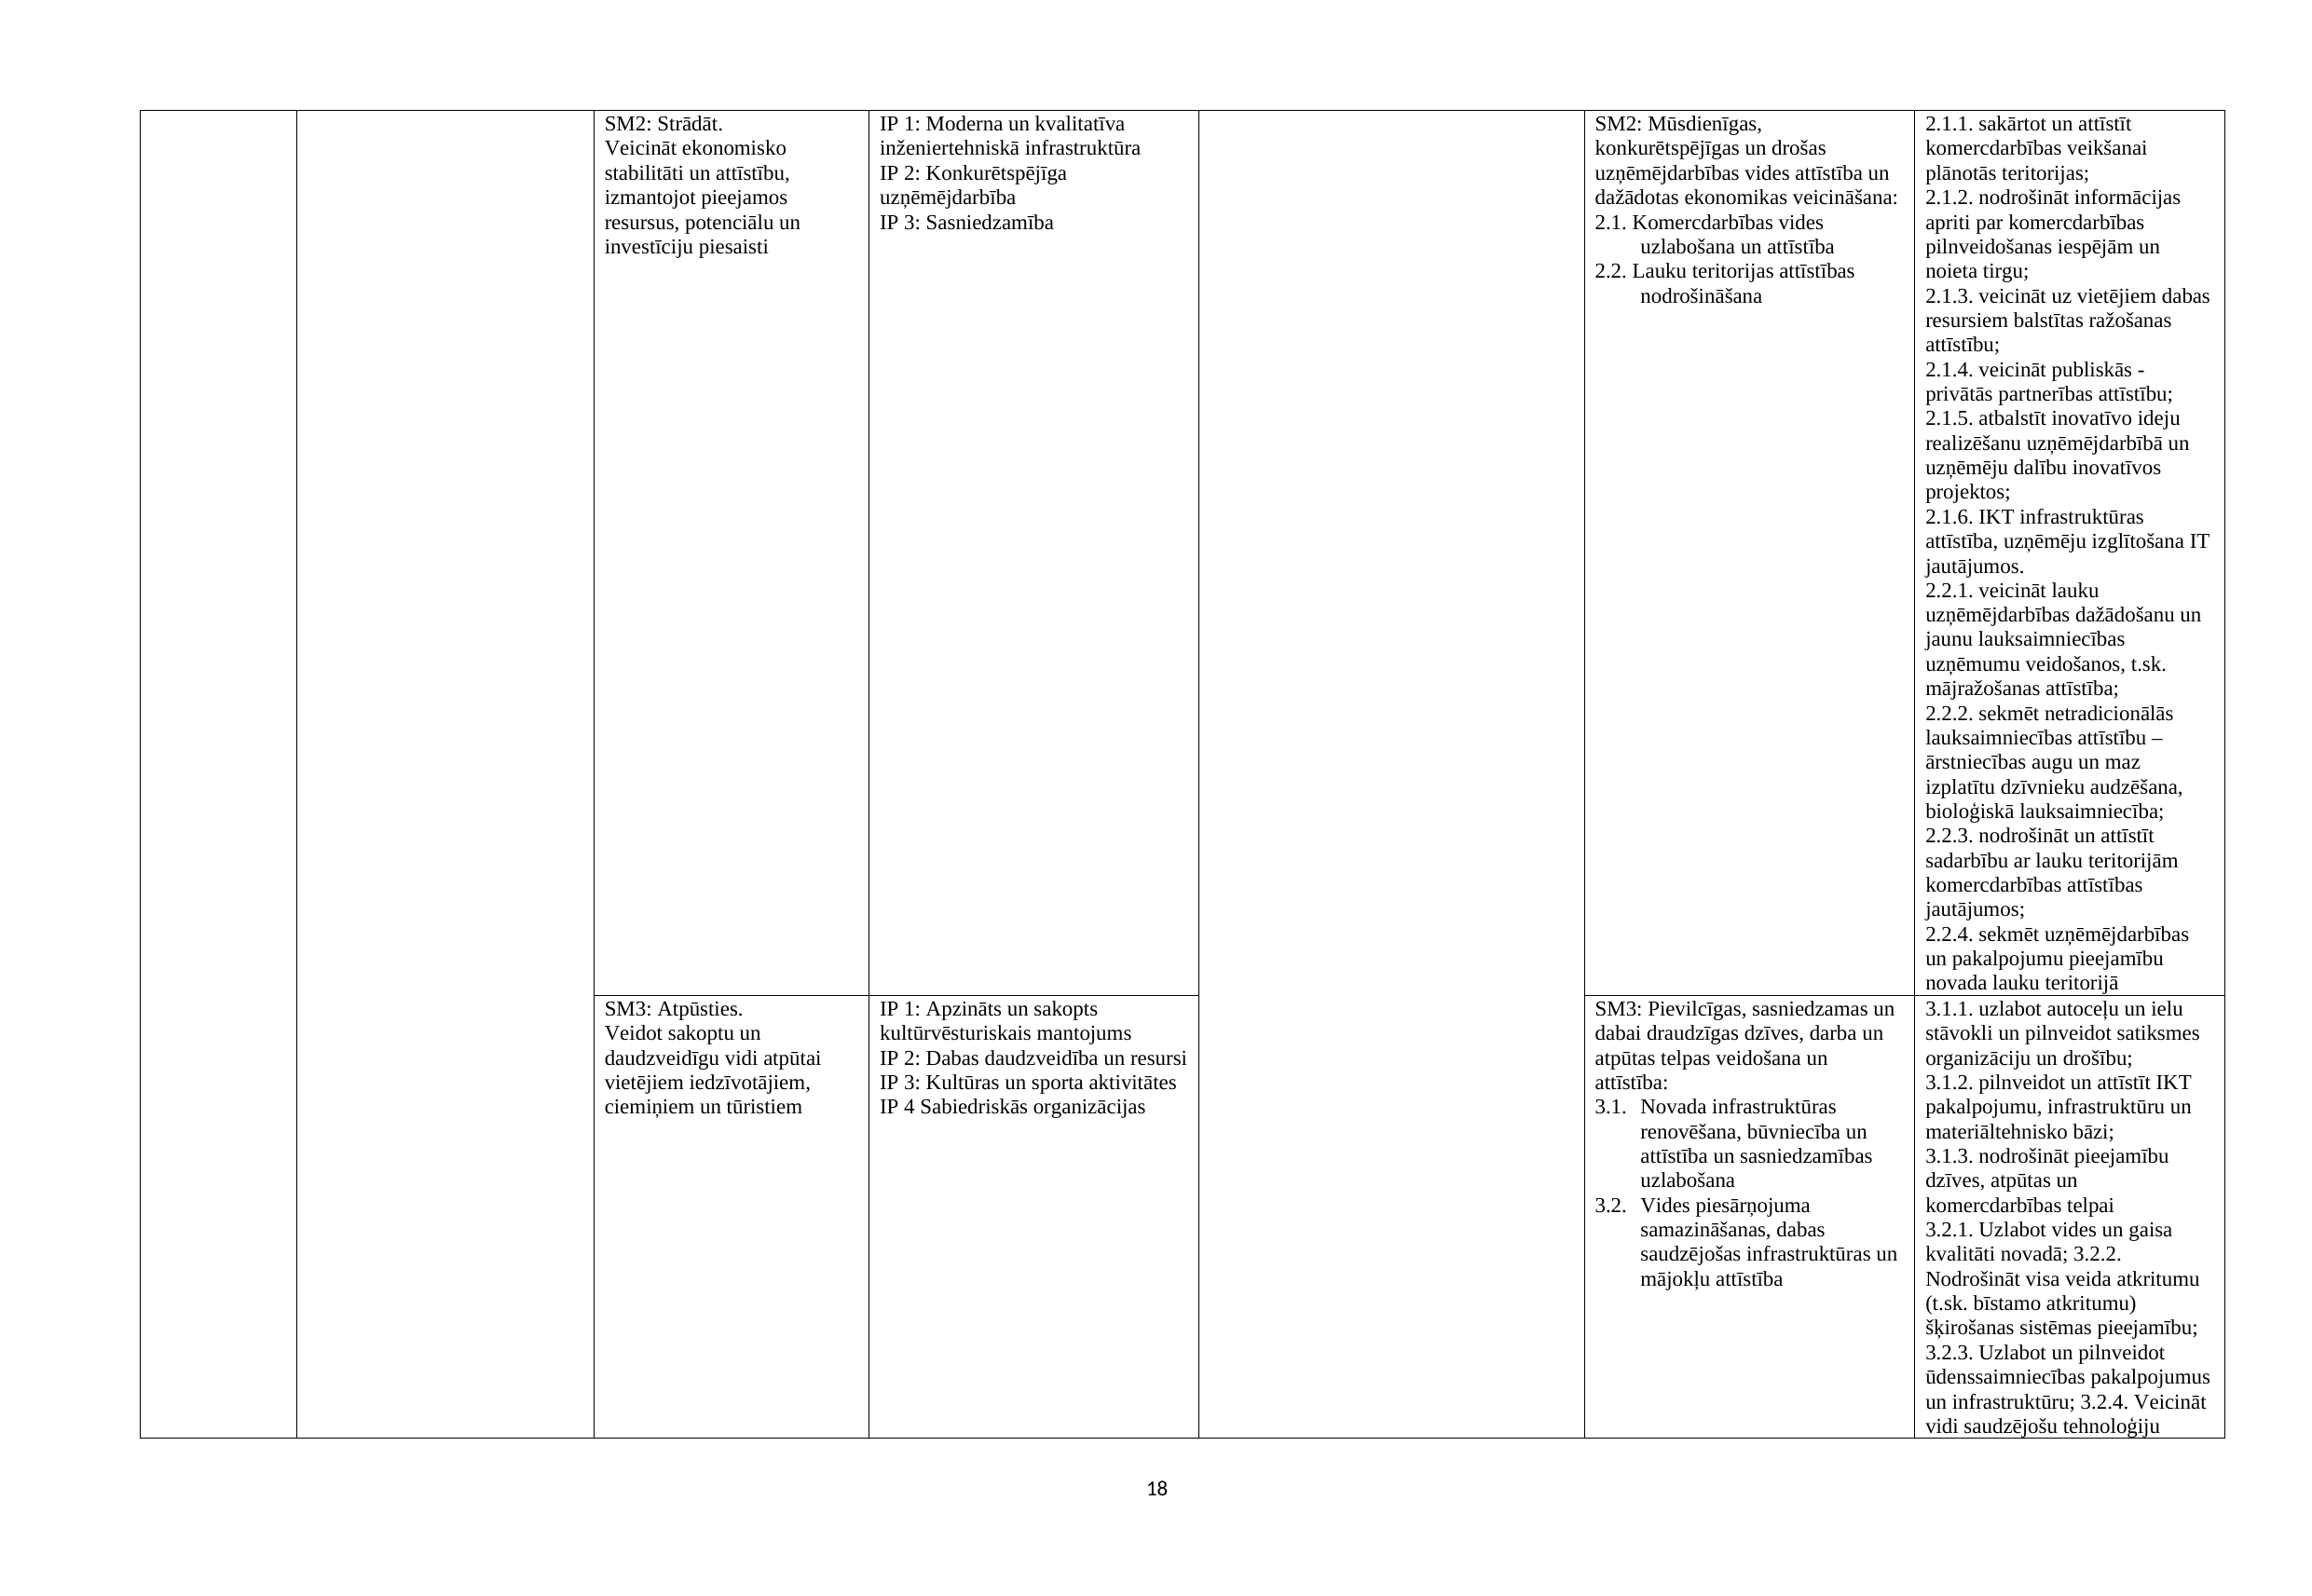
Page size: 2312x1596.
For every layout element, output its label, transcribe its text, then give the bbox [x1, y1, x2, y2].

table_cell 2.1.1. sakārtot un attīstīt komercdarbības veikšanai plānotās teritorijas; 2.1.2. nodrošināt informācijas apriti par komercdarbības pilnveidošanas iespējām un noieta tirgu; 2.1.3. veicināt uz vietējiem dabas resursiem balstītas ražošanas attīstību; 2.1.4. veicināt publiskās - privātās partnerības attīstību; 2.1.5. atbalstīt inovatīvo ideju realizēšanu uzņēmējdarbībā un uzņēmēju dalību inovatīvos projektos; 2.1.6. IKT infrastruktūras attīstība, uzņēmēju izglītošana IT jautājumos. 2.2.1. veicināt lauku uzņēmējdarbības dažādošanu un jaunu lauksaimniecības uzņēmumu veidošanos, t.sk. mājražošanas attīstība; 2.2.2. sekmēt netradicionālās lauksaimniecības attīstību – ārstniecības augu un maz izplatītu dzīvnieku audzēšana, bioloģiskā lauksaimniecība; 2.2.3. nodrošināt un attīstīt sadarbību ar lauku teritorijām komercdarbības attīstības jautājumos; 2.2.4. sekmēt uzņēmējdarbības un pakalpojumu pieejamību novada lauku teritorijā [1915, 111, 2224, 995]
table_cell IP 1: Moderna un kvalitatīva inženiertehniskā infrastruktūra IP 2: Konkurētspējīga uzņēmējdarbība IP 3: Sasniedzamība [869, 111, 1198, 995]
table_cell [869, 996, 1198, 1438]
table_cell SM2: Strādāt. Veicināt ekonomisko stabilitāti un attīstību, izmantojot pieejamos resursus, potenciālu un investīciju piesaisti [595, 111, 869, 995]
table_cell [297, 111, 594, 1438]
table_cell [1199, 111, 1584, 1438]
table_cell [595, 996, 869, 1438]
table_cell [141, 111, 296, 1438]
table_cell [1585, 996, 1914, 1438]
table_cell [1915, 996, 2224, 1438]
table_cell SM2: Mūsdienīgas, konkurētspējīgas un drošas uzņēmējdarbības vides attīstība un dažādotas ekonomikas veicināšana: 2.1. Komercdarbības vides uzlabošana un attīstība 2.2. Lauku teritorijas attīstības nodrošināšana [1585, 111, 1914, 995]
